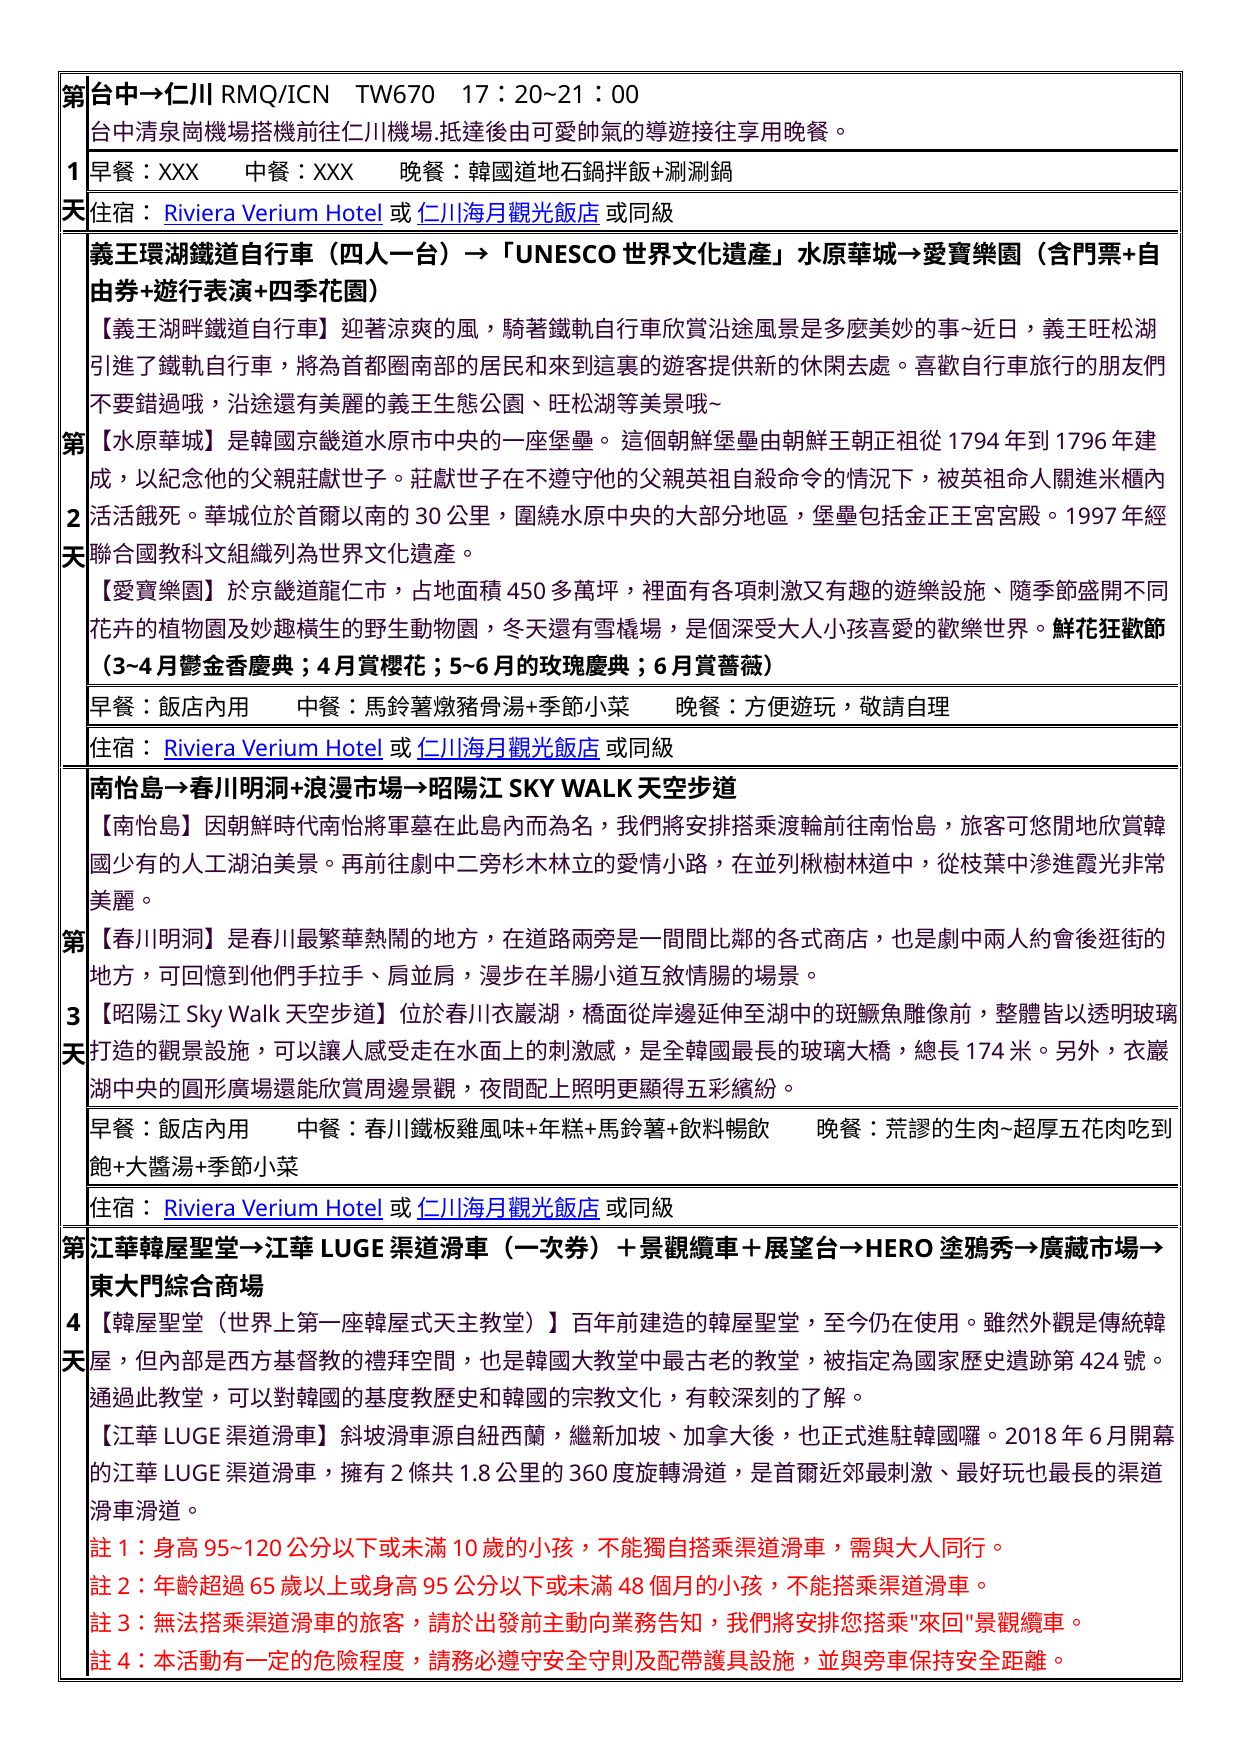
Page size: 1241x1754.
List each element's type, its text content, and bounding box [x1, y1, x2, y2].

table_cell 住宿： Riviera Verium Hotel 或 仁川海月觀光飯店 或同級 [87, 190, 1181, 230]
table_cell 南怡島→春川明洞+浪漫市場→昭陽江SKY WALK天空步道 【南怡島】因朝鮮時代南怡將軍墓在此島內而為名，我們將安排搭乘渡輪前往南怡島，旅客可悠閒地欣賞韓國少有的人工湖泊美景。再前往劇中二旁杉木林立的愛情小路，在並列楸樹林道中，從枝葉中滲進霞光非常美麗。 【春川明洞】是春川最繁華熱鬧的地方，在道路兩旁是一間間比鄰的各式商店，也是劇中兩人約會後逛街的地方，可回憶到他們手拉手、肩並肩，漫步在羊腸小道互敘情腸的場景。 【昭陽江Sky Walk天空步道】位於春川衣巖湖，橋面從岸邊延伸至湖中的斑鱖魚雕像前，整體皆以透明玻璃打造的觀景設施，可以讓人感受走在水面上的刺激感，是全韓國最長的玻璃大橋，總長174米。另外，衣巖湖中央的圓形廣場還能欣賞周邊景觀，夜間配上照明更顯得五彩繽紛。 [89, 765, 1180, 1106]
table_cell 早餐：XXX 中餐：XXX 晚餐：韓國道地石鍋拌飯+涮涮鍋 [89, 149, 1180, 190]
table_cell 第 4 天 [59, 1225, 87, 1678]
table_cell 第 3 天 [61, 765, 86, 1225]
table_cell 早餐：飯店內用 中餐：馬鈴薯燉豬骨湯+季節小菜 晚餐：方便遊玩，敬請自理 [87, 684, 1181, 724]
table_header 台中→仁川 RMQ/ICN TW670 17：20~21：00 台中清泉崗機場搭機前往仁川機場.抵達後由可愛帥氣的導遊接往享用晚餐。 [87, 74, 1180, 149]
table_cell 住宿： Riviera Verium Hotel 或 仁川海月觀光飯店 或同級 [89, 724, 1180, 765]
table_cell 義王環湖鐵道自行車（四人一台）→「UNESCO世界文化遺產」水原華城→愛寶樂園（含門票+自由券+遊行表演+四季花園） 【義王湖畔鐵道自行車】迎著涼爽的風，騎著鐵軌自行車欣賞沿途風景是多麼美妙的事~近日，義王旺松湖引進了鐵軌自行車，將為首都圈南部的居民和來到這裏的遊客提供新的休閑去處。喜歡自行車旅行的朋友們不要錯過哦，沿途還有美麗的義王生態公園、旺松湖等美景哦~ 【水原華城】是韓國京畿道水原市中央的一座堡壘。 這個朝鮮堡壘由朝鮮王朝正祖從1794年到1796年建成，以紀念他的父親莊獻世子。莊獻世子在不遵守他的父親英祖自殺命令的情況下，被英祖命人關進米櫃內活活餓死。華城位於首爾以南的30公里，圍繞水原中央的大部分地區，堡壘包括金正王宮宮殿。1997年經聯合國教科文組織列為世界文化遺產。 【愛寶樂園】於京畿道龍仁市，占地面積450多萬坪，裡面有各項刺激又有趣的遊樂設施、隨季節盛開不同花卉的植物園及妙趣橫生的野生動物園，冬天還有雪橇場，是個深受大人小孩喜愛的歡樂世界。鮮花狂歡節（3~4月鬱金香慶典；4月賞櫻花；5~6月的玫瑰慶典；6月賞薔薇） [89, 230, 1180, 684]
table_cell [87, 1225, 1181, 1678]
table_header 第 1 天 [61, 74, 87, 230]
table_cell 早餐：飯店內用 中餐：春川鐵板雞風味+年糕+馬鈴薯+飲料暢飲 晚餐：荒謬的生肉~超厚五花肉吃到飽+大醬湯+季節小菜 [87, 1106, 1181, 1184]
table_cell 第 2 天 [61, 230, 86, 765]
table_cell 住宿： Riviera Verium Hotel 或 仁川海月觀光飯店 或同級 [89, 1184, 1180, 1225]
